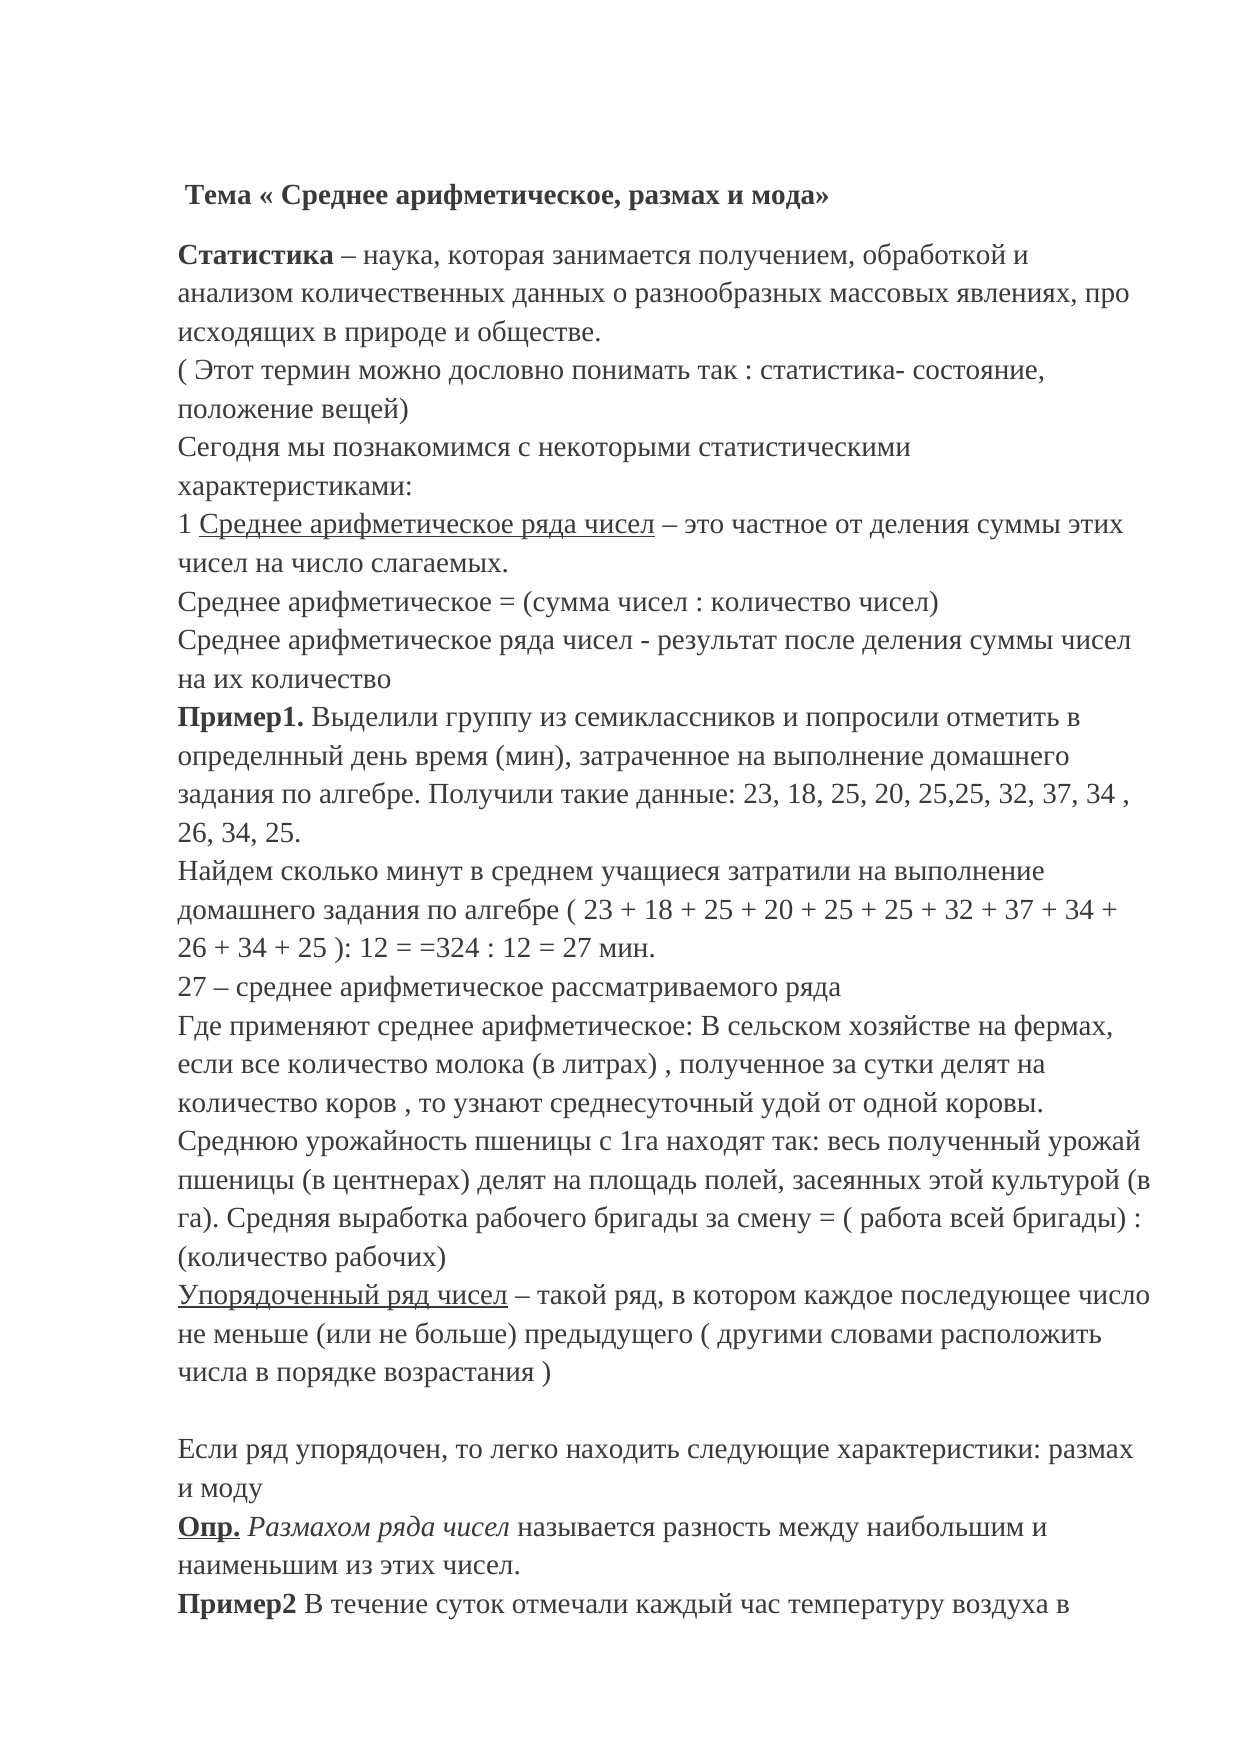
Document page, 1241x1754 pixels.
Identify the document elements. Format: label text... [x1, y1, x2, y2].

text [177, 237, 1152, 1619]
text Тема « Среднее арифметическое, размах и мода» [177, 177, 1152, 211]
